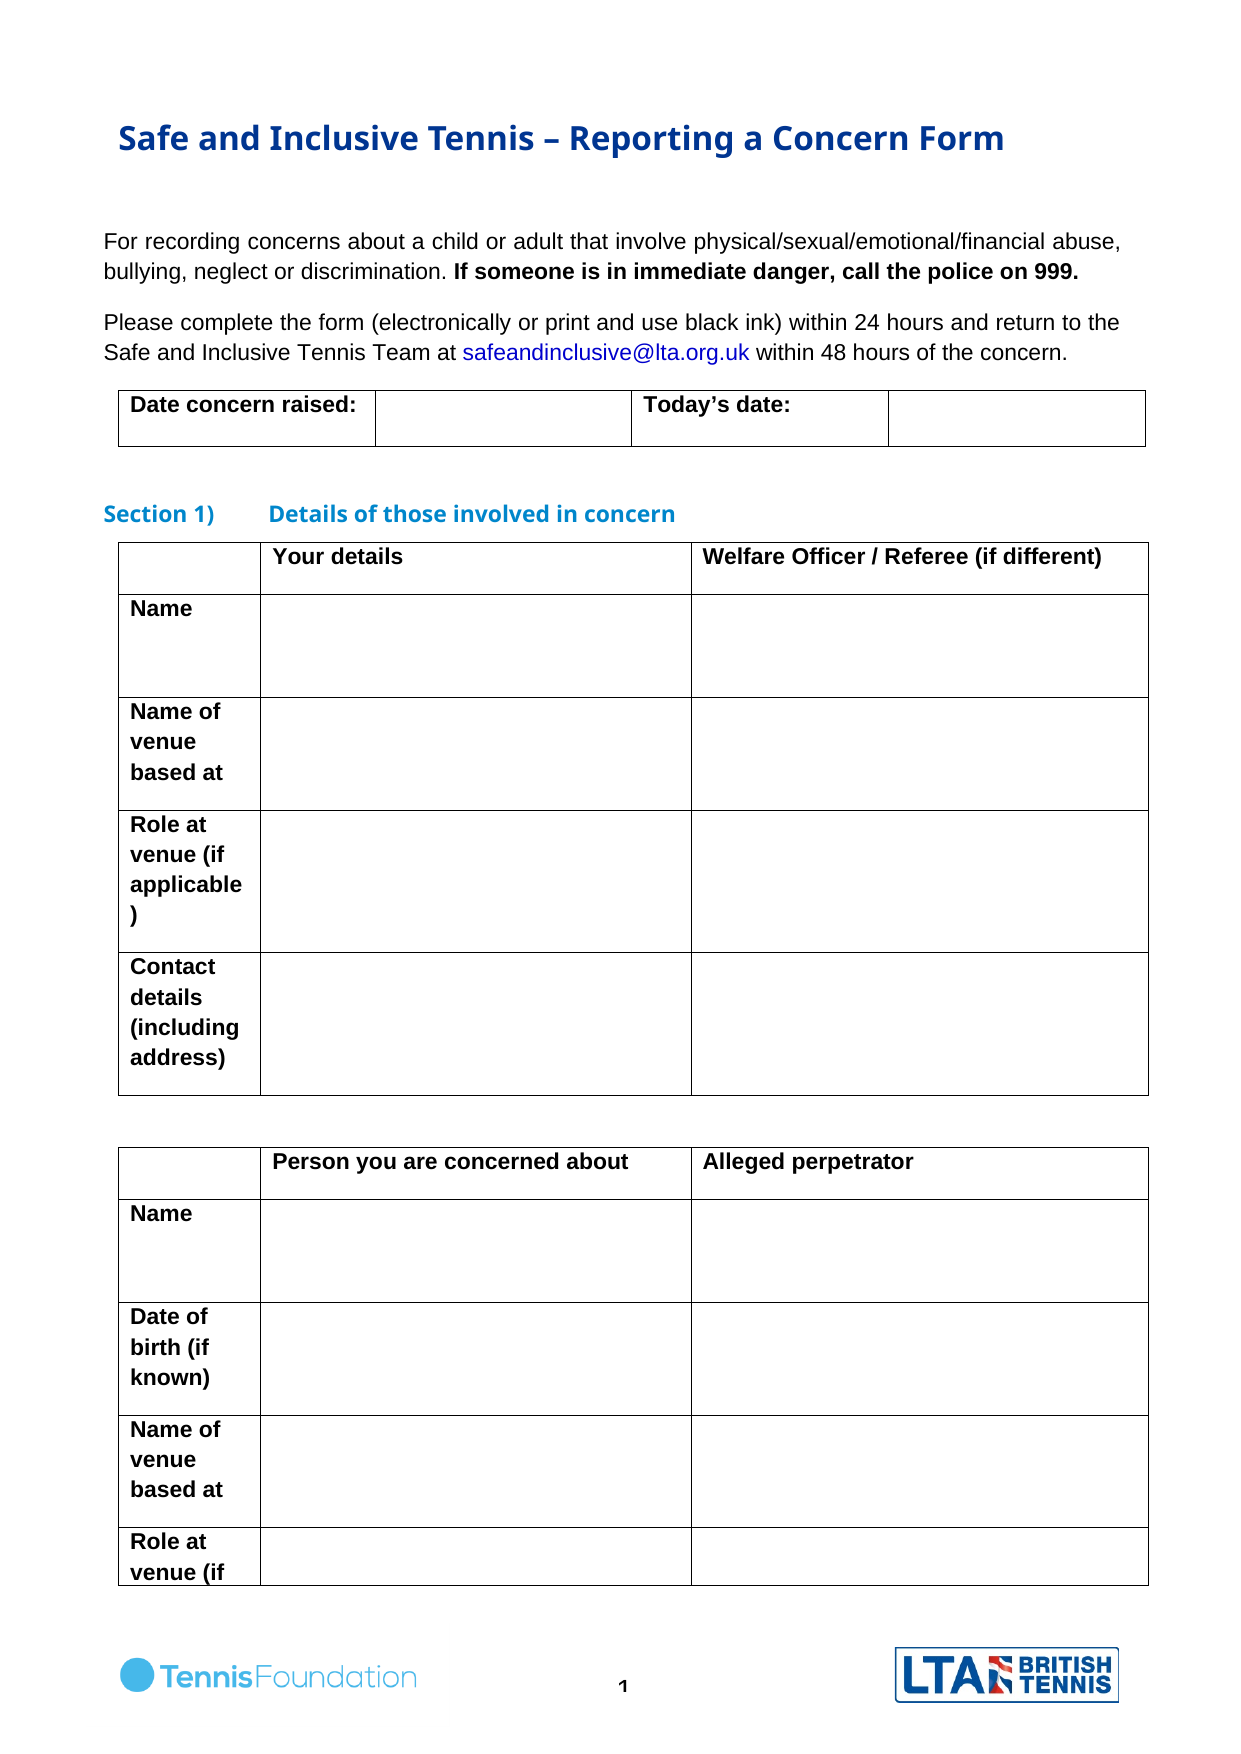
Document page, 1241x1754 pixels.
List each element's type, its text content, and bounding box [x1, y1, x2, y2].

picture [86, 1623, 450, 1727]
table_cell Name of venue based at [119, 698, 260, 809]
table_cell [692, 953, 1148, 1095]
text For recording concerns about a child or adult that involve physical/sexual/emotional/financial abuse, bullying, neglect or discrimination. If someone is in immediate danger, call the police on 999. [103, 228, 1122, 284]
table_cell [692, 595, 1148, 697]
table_header Person you are concerned about [261, 1148, 691, 1199]
table_header Date concern raised: [119, 391, 375, 446]
table_header [119, 1148, 260, 1199]
table_cell [261, 1303, 691, 1415]
table_header Your details [261, 543, 691, 594]
text Please complete the form (electronically or print and use black ink) within 24 hours and return to the Safe and Inclusive Tennis Team at safeandinclusive@lta.org.uk within 48 hours of the concern. [103, 309, 1122, 365]
table_cell Role at venue (if applicable) [119, 811, 260, 952]
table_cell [119, 1528, 260, 1585]
table_header [889, 391, 1145, 446]
table_header Alleged perpetrator [692, 1148, 1148, 1199]
table_cell Name [119, 1200, 260, 1302]
table_cell Date of birth (if known) [119, 1303, 260, 1415]
table_cell [692, 811, 1148, 952]
table_cell Name [119, 595, 260, 697]
table_cell [261, 1200, 691, 1302]
table_cell [261, 698, 691, 809]
table_cell [261, 811, 691, 952]
table_cell [692, 698, 1148, 809]
table_cell [261, 1416, 691, 1527]
table_header Welfare Officer / Referee (if different) [692, 543, 1148, 594]
table_header Today’s date: [632, 391, 888, 446]
table_cell [261, 1528, 691, 1585]
table_cell [261, 595, 691, 697]
table_cell Contact details (including address) [119, 953, 260, 1095]
table_cell [692, 1200, 1148, 1302]
table_cell [261, 953, 691, 1095]
table_cell [692, 1528, 1148, 1585]
table_header [119, 543, 260, 594]
picture [894, 1647, 1119, 1703]
table_header [376, 391, 631, 446]
subtitle Section 1) Details of those involved in concern [103, 498, 1122, 529]
subtitle Safe and Inclusive Tennis – Reporting a Concern Form [118, 115, 1122, 160]
table_cell [692, 1416, 1148, 1527]
table_cell [692, 1303, 1148, 1415]
table_cell Name of venue based at [119, 1416, 260, 1527]
